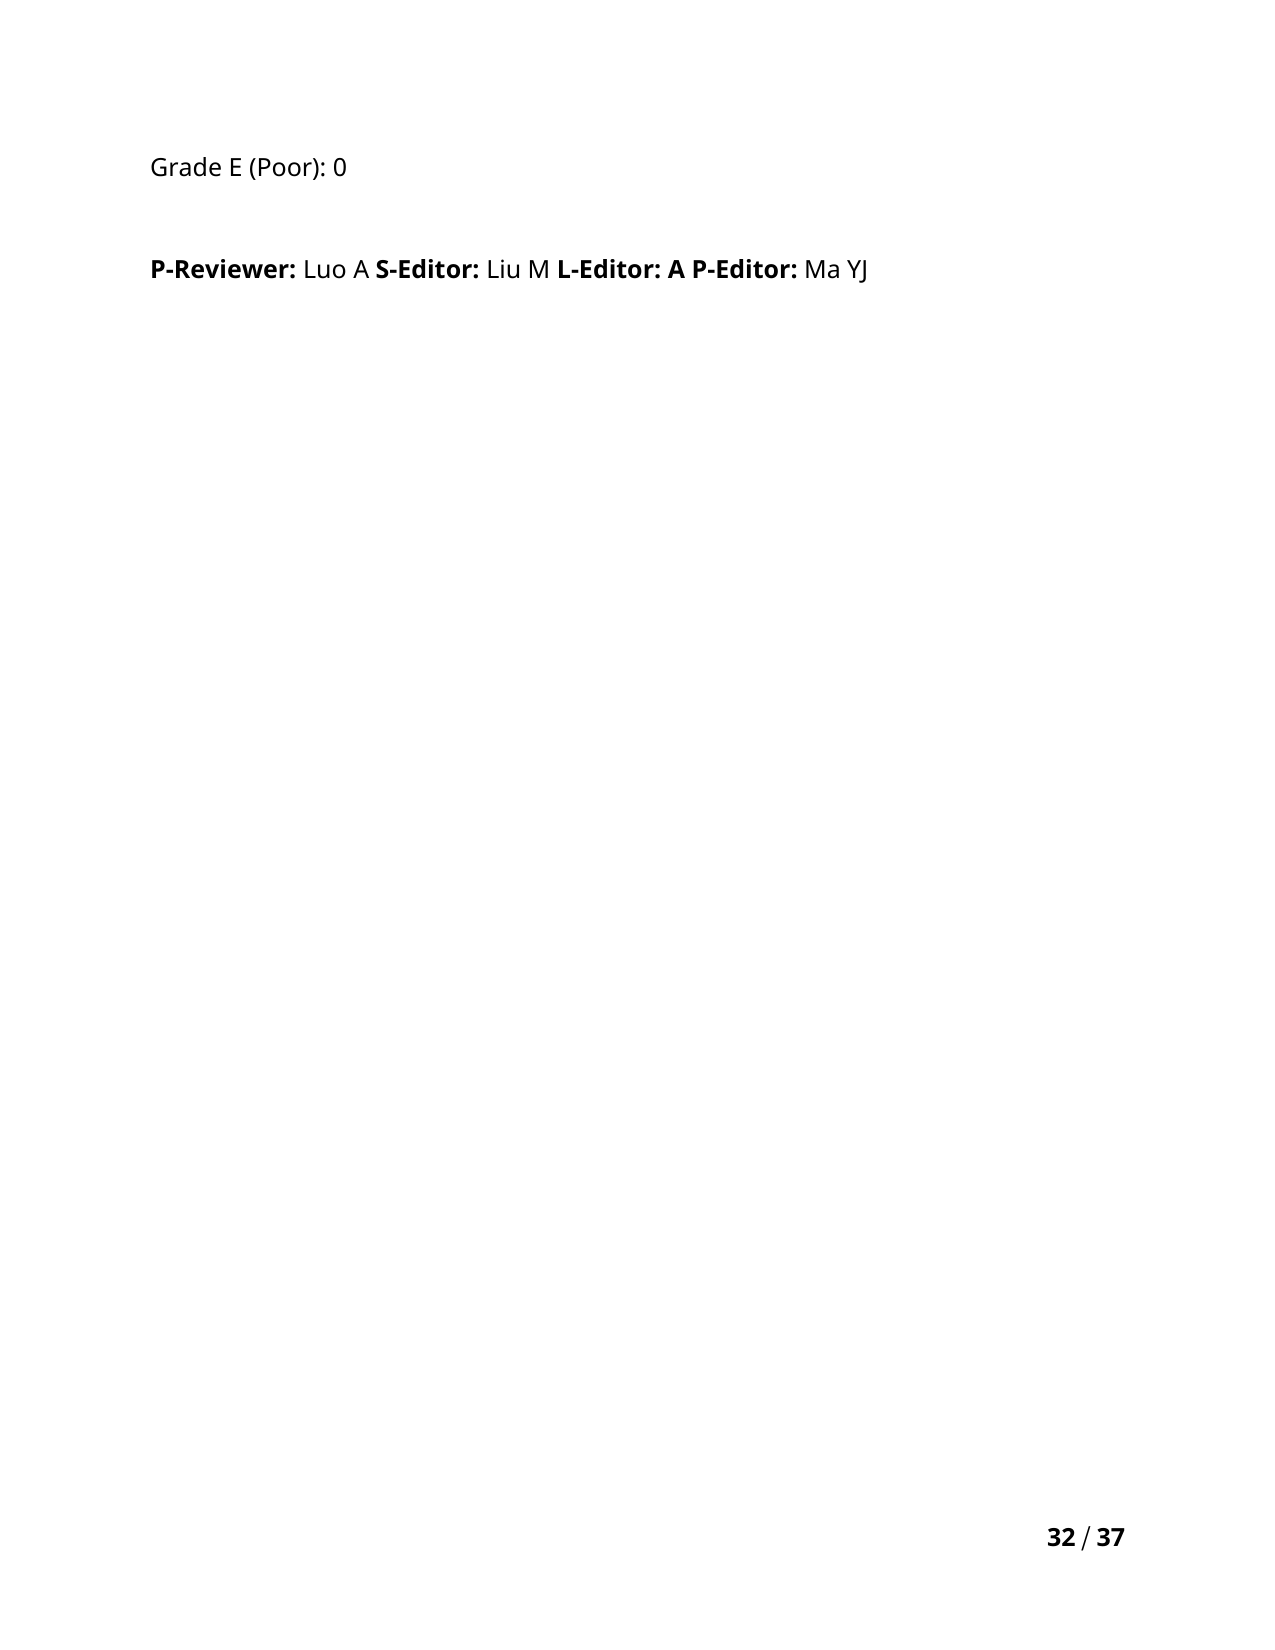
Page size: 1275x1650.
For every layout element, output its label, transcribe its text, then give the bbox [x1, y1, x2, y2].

text Grade E (Poor): 0 [150, 150, 1125, 184]
text P-Reviewer: Luo A S-Editor: Liu M L-Editor: A P-Editor: Ma YJ [150, 252, 1125, 286]
